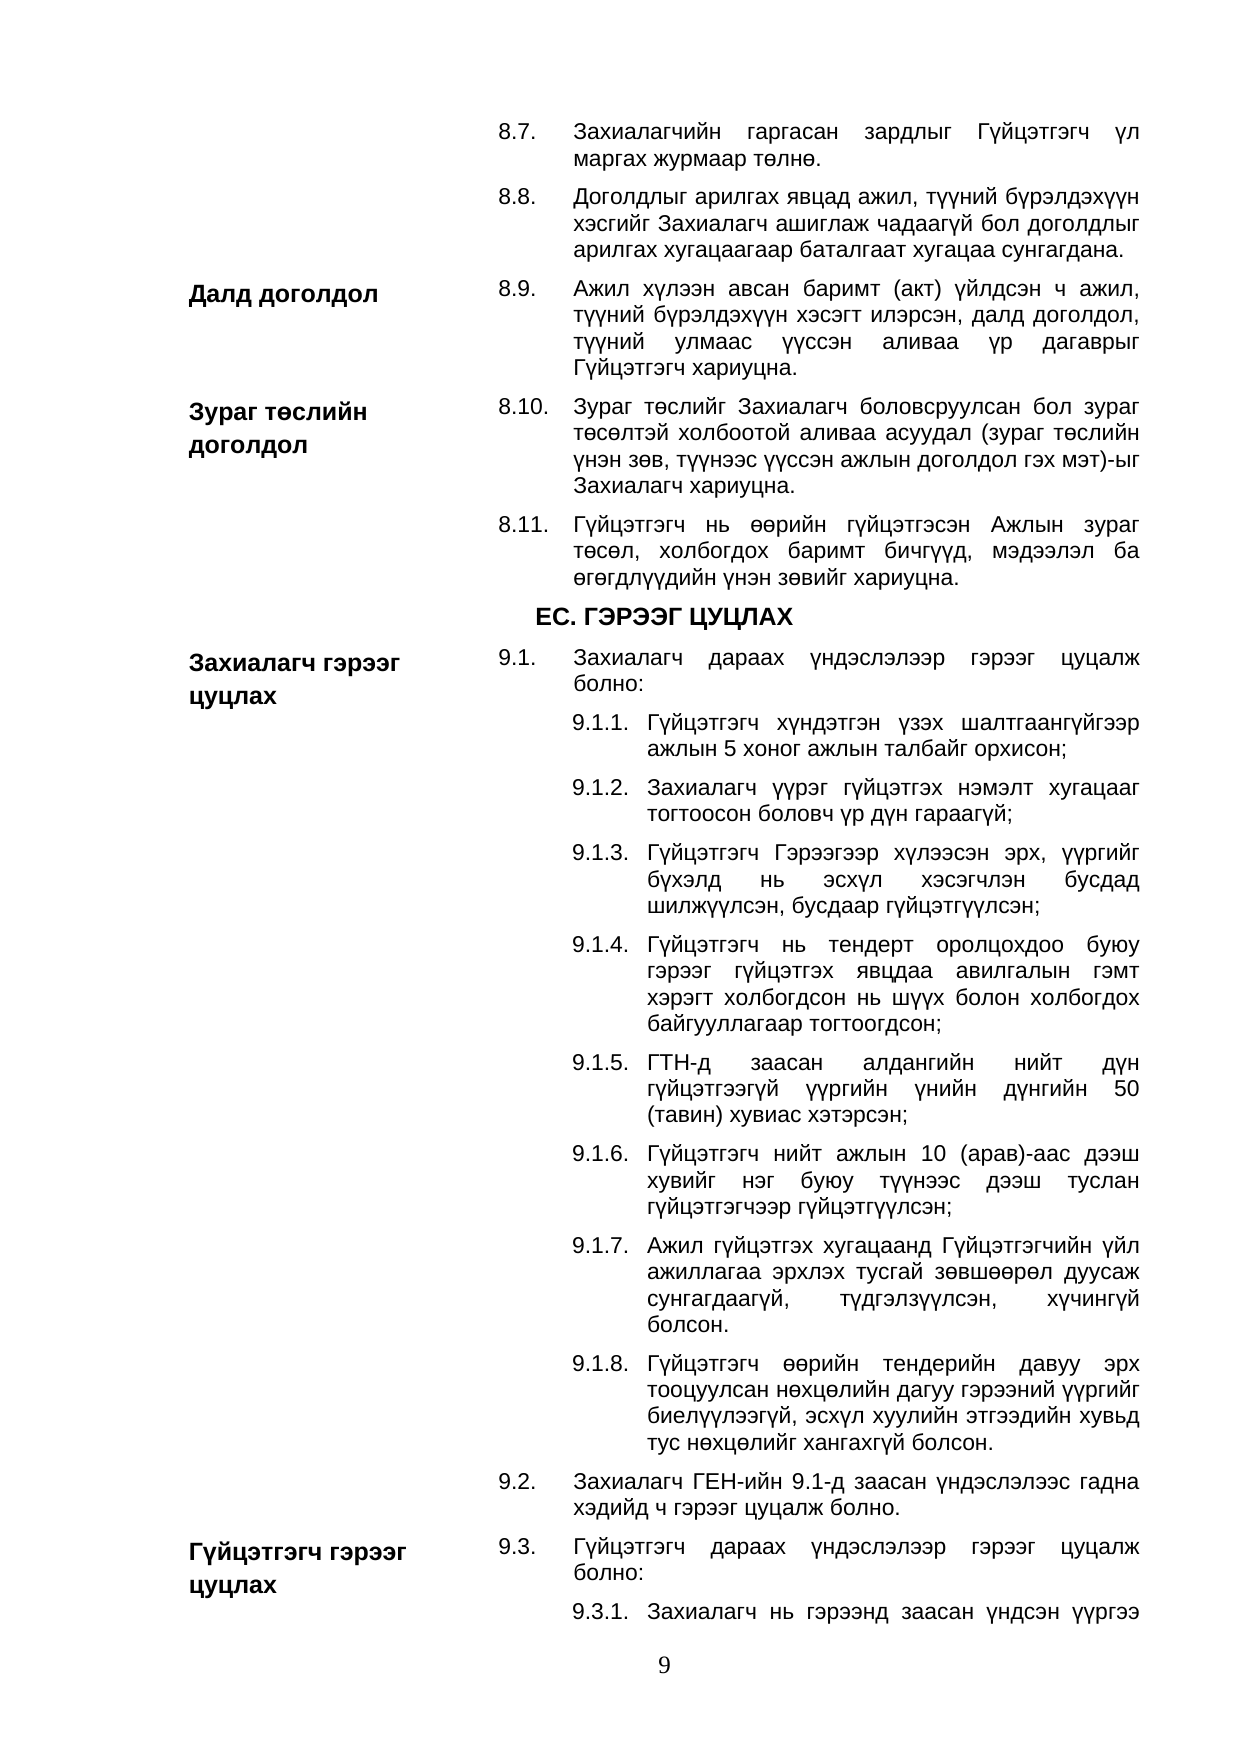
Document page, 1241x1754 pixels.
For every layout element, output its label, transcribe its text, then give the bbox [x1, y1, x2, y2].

table_cell Ажил гүйцэтгэх хугацаанд Гүйцэтгэгчийн үйл ажиллагаа эрхлэх тусгай зөвшөөрөл дуусаж сунгагдаагүй, түдгэлзүүлсэн, хүчингүй болсон. [487, 1232, 1151, 1350]
table_cell Захиалагч үүрэг гүйцэтгэх нэмэлт хугацааг тогтоосон боловч үр дүн гараагүй; [487, 774, 1151, 839]
table_cell Далд доголдол [177, 275, 487, 393]
table_cell Гүйцэтгэгч нь өөрийн гүйцэтгэсэн Ажлын зураг төсөл, холбогдох баримт бичгүүд, мэдээлэл ба өгөгдлүүдийн үнэн зөвийг хариуцна. [487, 511, 1151, 602]
table_cell Зураг төслийг Захиалагч боловсруулсан бол зураг төсөлтэй холбоотой аливаа асуудал (зураг төслийн үнэн зөв, түүнээс үүссэн ажлын доголдол гэх мэт)-ыг Захиалагч хариуцна. [487, 393, 1151, 511]
table_cell Доголдлыг арилгах явцад ажил, түүний бүрэлдэхүүн хэсгийг Захиалагч ашиглаж чадаагүй бол доголдлыг арилгах хугацаагаар баталгаат хугацаа сунгагдана. [487, 183, 1151, 275]
table_cell Гүйцэтгэгч дараах үндэслэлээр гэрээг цуцалж болно: [487, 1533, 1151, 1598]
table_cell Захиалагч ГЕН-ийн 9.1-д заасан үндэслэлээс гадна хэдийд ч гэрээг цуцалж болно. [487, 1468, 1151, 1533]
table_cell Гүйцэтгэгч өөрийн тендерийн давуу эрх тооцуулсан нөхцөлийн дагуу гэрээний үүргийг биелүүлээгүй, эсхүл хуулийн этгээдийн хувьд тус нөхцөлийг хангахгүй болсон. [487, 1350, 1151, 1468]
table_cell Захиалагч гэрээг цуцлах [177, 644, 487, 1533]
table_cell ЕС. ГЭРЭЭГ ЦУЦЛАХ [177, 602, 1151, 643]
table_cell ГТН-д заасан алдангийн нийт дүн гүйцэтгээгүй үүргийн үнийн дүнгийн 50 (тавин) хувиас хэтэрсэн; [487, 1049, 1151, 1140]
table_cell Ажил хүлээн авсан баримт (акт) үйлдсэн ч ажил, түүний бүрэлдэхүүн хэсэгт илэрсэн, далд доголдол, түүний улмаас үүссэн аливаа үр дагаврыг Гүйцэтгэгч хариуцна. [487, 275, 1151, 393]
table_cell Гүйцэтгэгч Гэрээгээр хүлээсэн эрх, үүргийг бүхэлд нь эсхүл хэсэгчлэн бусдад шилжүүлсэн, бусдаар гүйцэтгүүлсэн; [487, 839, 1151, 931]
table_cell Гүйцэтгэгч нийт ажлын 10 (арав)-аас дээш хувийг нэг буюу түүнээс дээш туслан гүйцэтгэгчээр гүйцэтгүүлсэн; [487, 1140, 1151, 1232]
table_cell Захиалагч дараах үндэслэлээр гэрээг цуцалж болно: [487, 644, 1151, 709]
table_cell Захиалагчийн гаргасан зардлыг Гүйцэтгэгч үл маргах журмаар төлнө. [487, 118, 1151, 183]
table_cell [487, 1598, 1151, 1624]
table_cell Гүйцэтгэгч гэрээг цуцлах [177, 1533, 487, 1624]
table_cell Зураг төслийн доголдол [177, 393, 487, 602]
table_cell Гүйцэтгэгч нь тендерт оролцохдоо буюу гэрээг гүйцэтгэх явцдаа авилгалын гэмт хэрэгт холбогдсон нь шүүх болон холбогдох байгууллагаар тогтоогдсон; [487, 931, 1151, 1049]
table_cell Гүйцэтгэгч хүндэтгэн үзэх шалтгаангүйгээр ажлын 5 хоног ажлын талбайг орхисон; [487, 709, 1151, 774]
